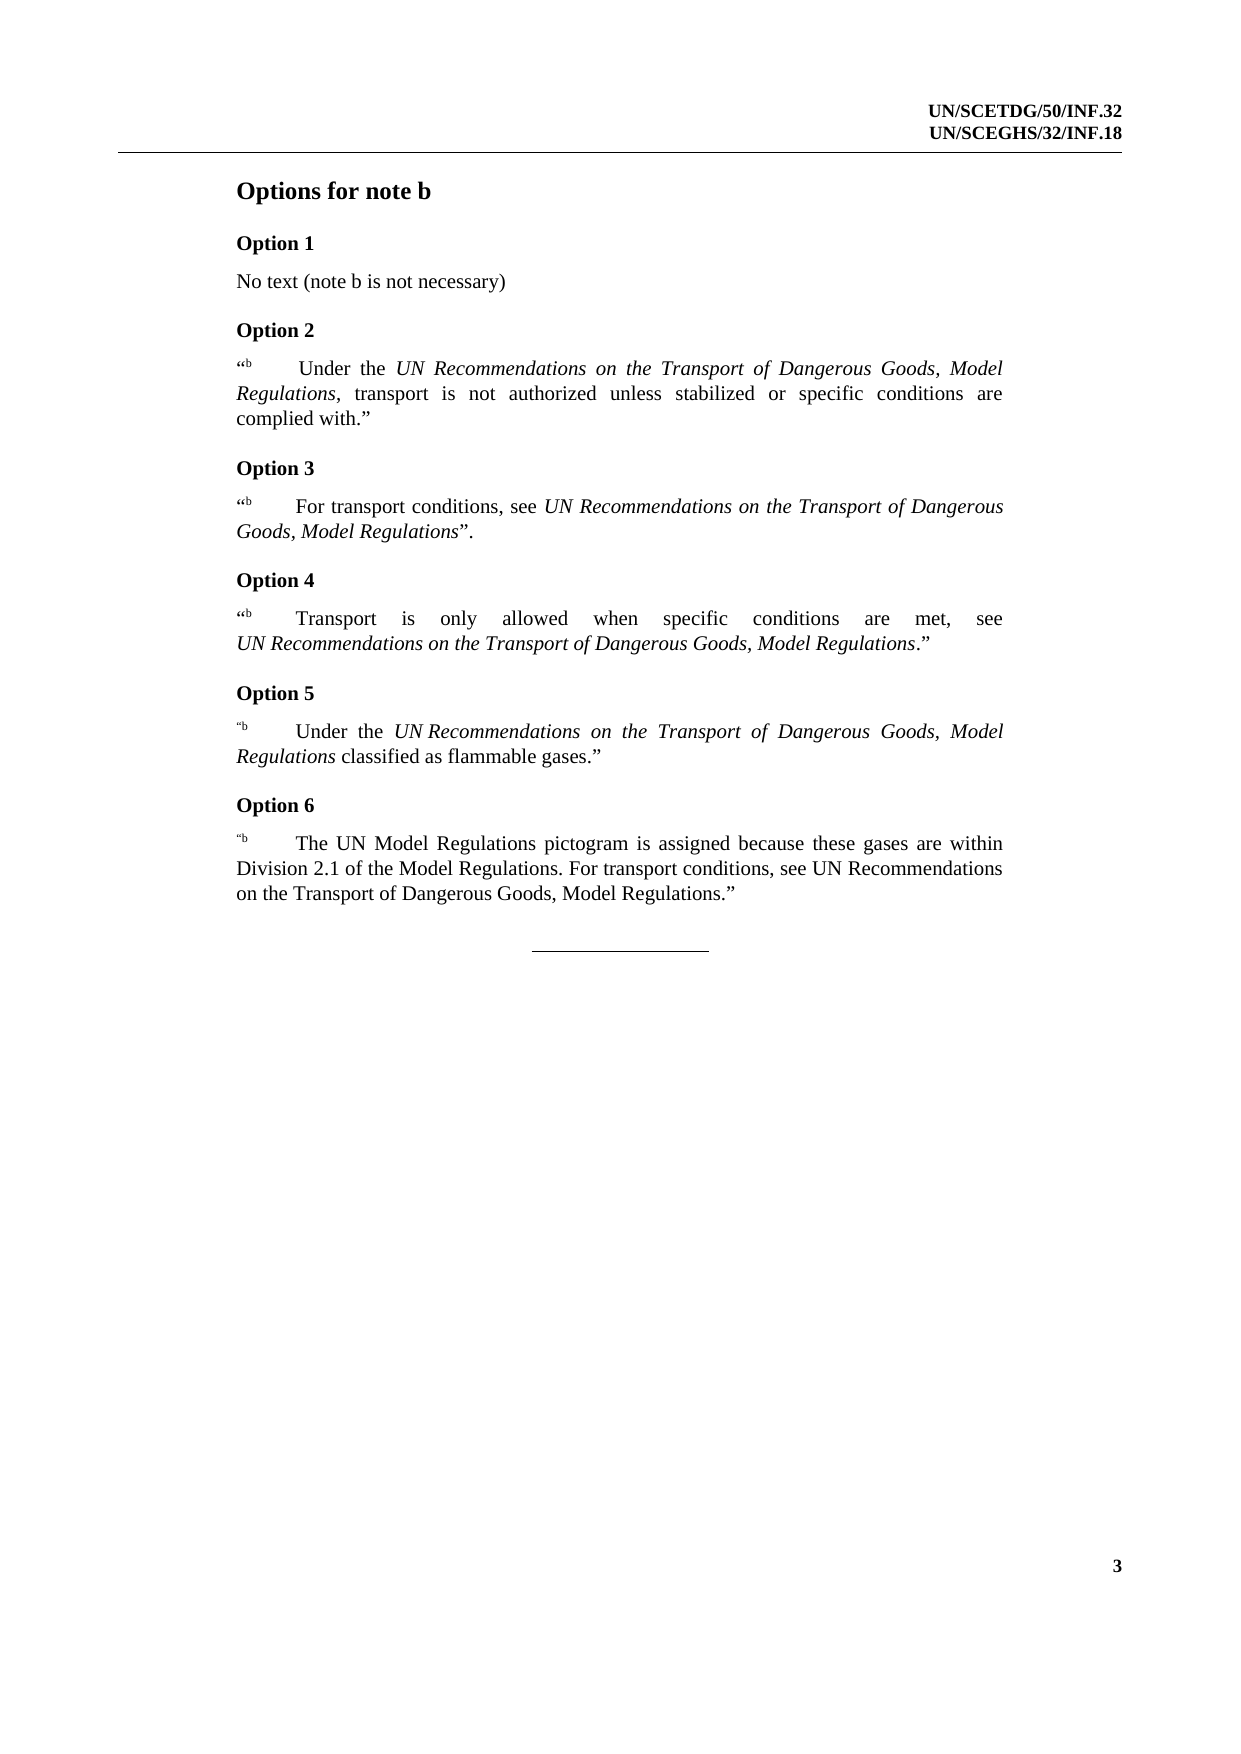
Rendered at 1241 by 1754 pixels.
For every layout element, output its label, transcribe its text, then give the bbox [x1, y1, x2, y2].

text Option 6 [118, 793, 1004, 818]
text Option 4 [118, 568, 1004, 593]
text “b Under the UN Recommendations on the Transport of Dangerous Goods, Model Regulations classified as flammable gases.” [236, 718, 1004, 768]
text “b The UN Model Regulations pictogram is assigned because these gases are within Division 2.1 of the Model Regulations. For transport conditions, see UN Recommendations on the Transport of Dangerous Goods, Model Regulations.” [236, 830, 1004, 905]
text No text (note b is not necessary) [236, 268, 1004, 293]
text Option 2 [118, 318, 1004, 343]
text “b Transport is only allowed when specific conditions are met, see UN Recommendations on the Transport of Dangerous Goods, Model Regulations.” [236, 605, 1004, 655]
text Option 1 [118, 230, 1004, 255]
text “b Under the UN Recommendations on the Transport of Dangerous Goods, Model Regulations, transport is not authorized unless stabilized or specific conditions are complied with.” [236, 355, 1004, 430]
text Option 3 [118, 455, 1004, 480]
text “b For transport conditions, see UN Recommendations on the Transport of Dangerous Goods, Model Regulations”. [236, 493, 1004, 543]
text Option 5 [118, 680, 1004, 705]
text Options for note b [118, 177, 1004, 205]
